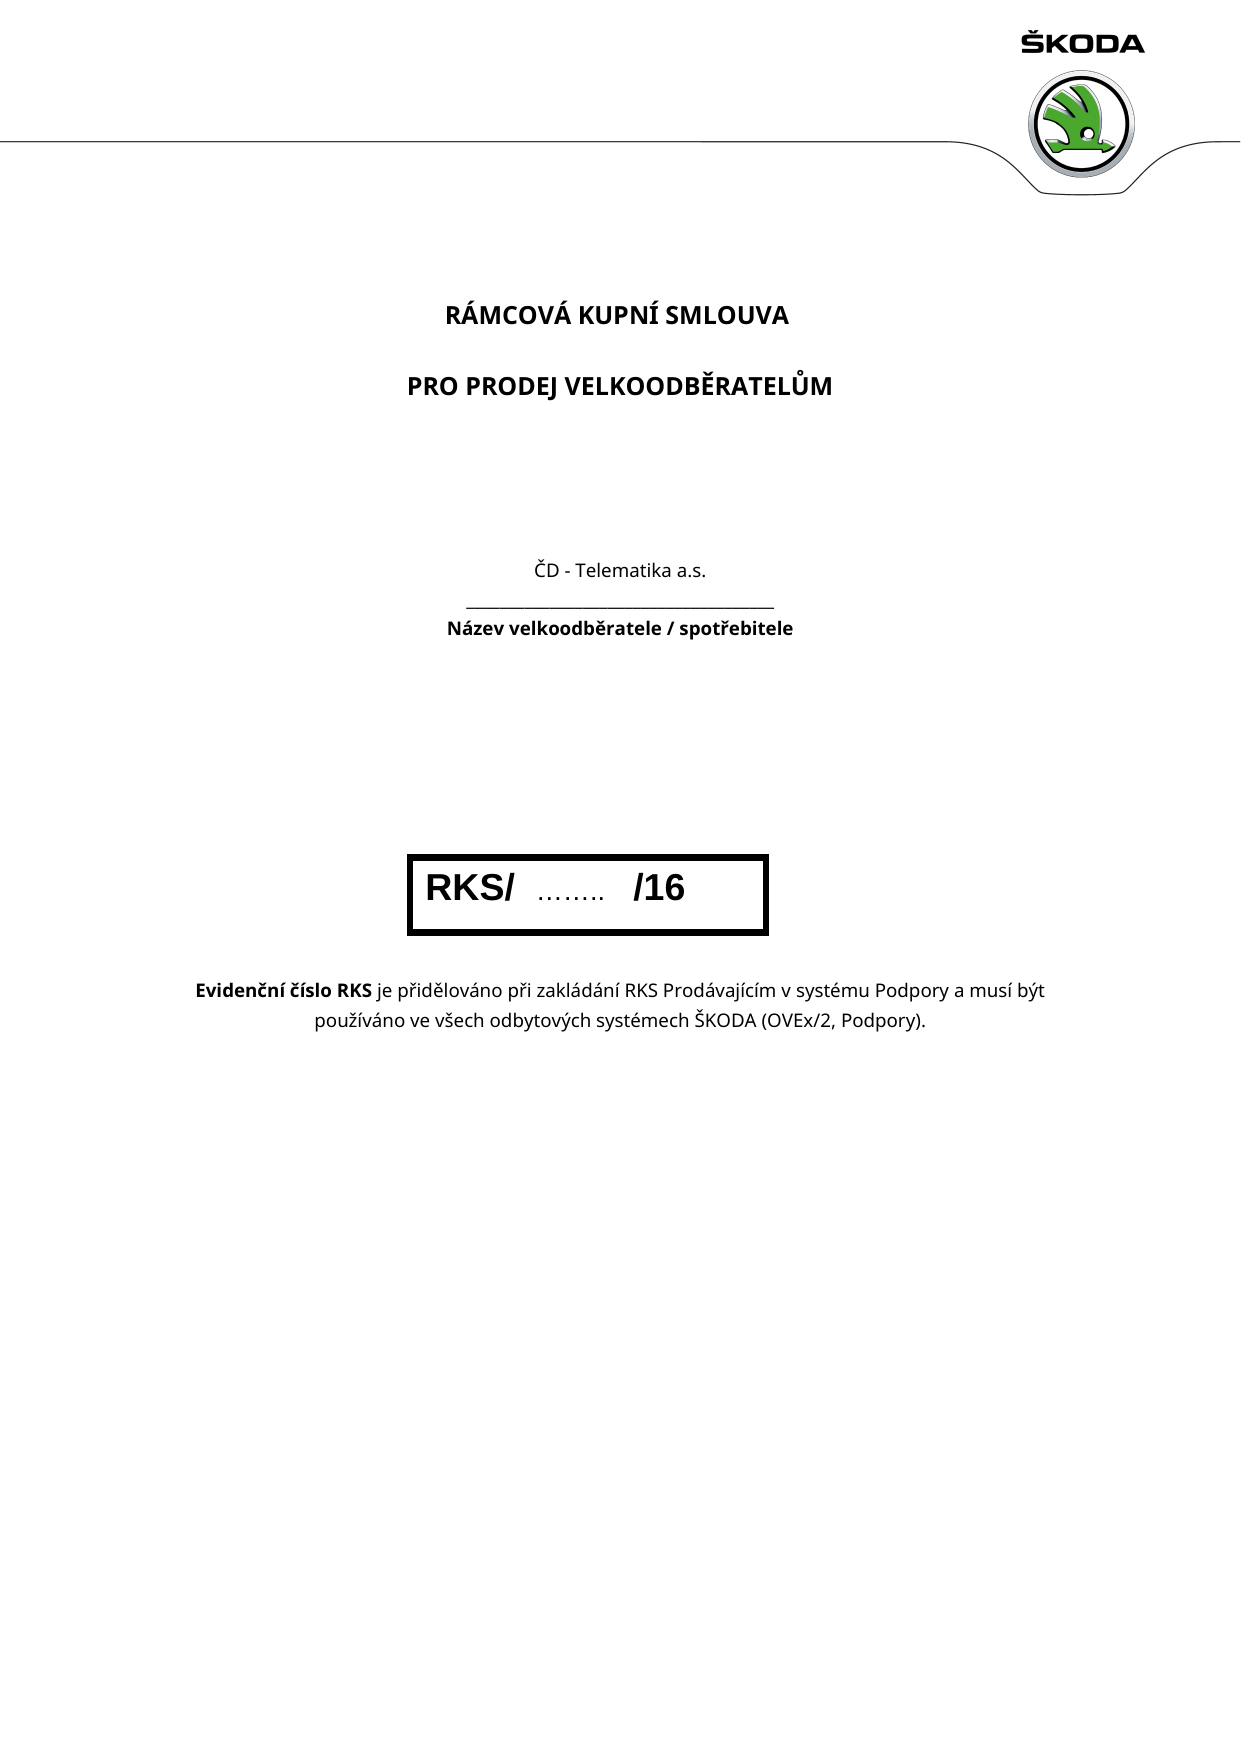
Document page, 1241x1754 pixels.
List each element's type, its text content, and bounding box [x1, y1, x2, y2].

text _____________________________________ [148, 586, 1093, 612]
text RÁMCOVÁ KUPNÍ SMLOUVA [148, 297, 1093, 364]
text ČD - Telematika a.s. [148, 557, 1093, 583]
picture [0, 0, 1241, 248]
text PRO PRODEJ VELKOODBĚRATELŮM [148, 369, 1093, 523]
text Evidenční číslo RKS je přidělováno při zakládání RKS Prodávajícím v systému Podpory a musí být používáno ve všech odbytových systémech ŠKODA (OVEx/2, Podpory). [148, 978, 1093, 1032]
text Název velkoodběratele / spotřebitele [148, 616, 1093, 641]
